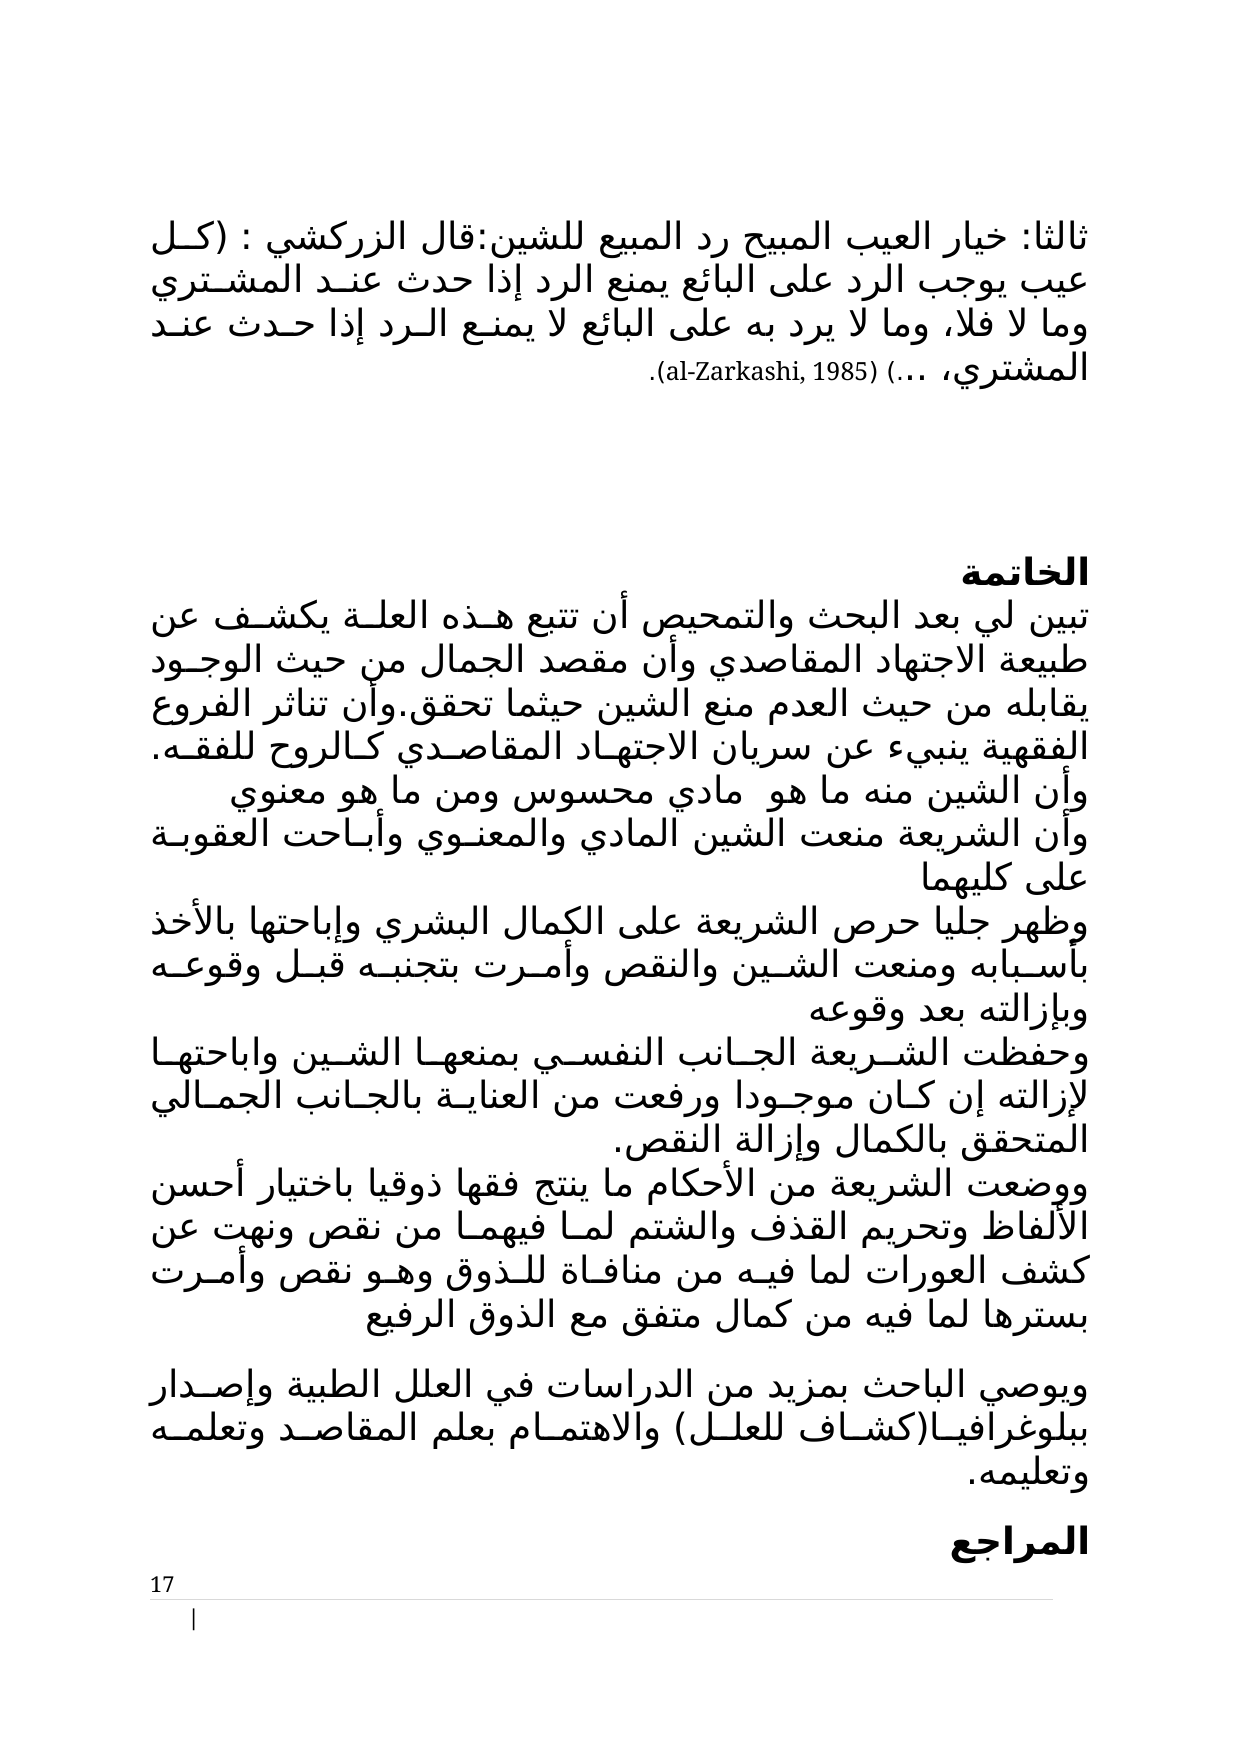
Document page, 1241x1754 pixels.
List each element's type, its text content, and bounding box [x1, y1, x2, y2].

text وحفظت الشريعة الجانب النفسي بمنعها الشين واباحتها لإزالته إن كان موجودا ورفعت من العناية بالجانب الجمالي المتحقق بالكمال وإزالة النقص. [150, 1030, 1090, 1161]
text ووضعت الشريعة من الأحكام ما ينتج فقها ذوقيا باختيار أحسن الألفاظ وتحريم القذف والشتم لما فيهما من نقص ونهت عن كشف العورات لما فيه من منافاة للذوق وهو نقص وأمرت بسترها لما فيه من كمال متفق مع الذوق الرفيع [150, 1161, 1090, 1336]
text الخاتمة [150, 550, 1090, 594]
text المراجع [150, 1519, 1090, 1563]
text تبين لي بعد البحث والتمحيص أن تتبع هذه العلة يكشف عن طبيعة الاجتهاد المقاصدي وأن مقصد الجمال من حيث الوجود يقابله من حيث العدم منع الشين حيثما تحقق.وأن تناثر الفروع الفقهية ينبيء عن سريان الاجتهاد المقاصدي كالروح للفقه. وأن الشين منه ما هو مادي محسوس ومن ما هو معنوي [150, 594, 1090, 812]
text ويوصي الباحث بمزيد من الدراسات في العلل الطبية وإصدار ببلوغرافيا(كشاف للعلل) والاهتمام بعلم المقاصد وتعلمه وتعليمه. [150, 1362, 1090, 1493]
text وظهر جليا حرص الشريعة على الكمال البشري وإباحتها بالأخذ بأسبابه ومنعت الشين والنقص وأمرت بتجنبه قبل وقوعه وبإزالته بعد وقوعه [150, 899, 1090, 1030]
text ثالثا: خيار العيب المبيح رد المبيع للشين:قال الزركشي : (كل عيب يوجب الرد على البائع يمنع الرد إذا حدث عند المشتري وما لا فلا، وما لا يرد به على البائع لا يمنع الرد إذا حدث عند المشتري، ...) (al-Zarkashi, 1985). [150, 214, 1090, 389]
text وأن الشريعة منعت الشين المادي والمعنوي وأباحت العقوبة على كليهما [150, 812, 1090, 899]
